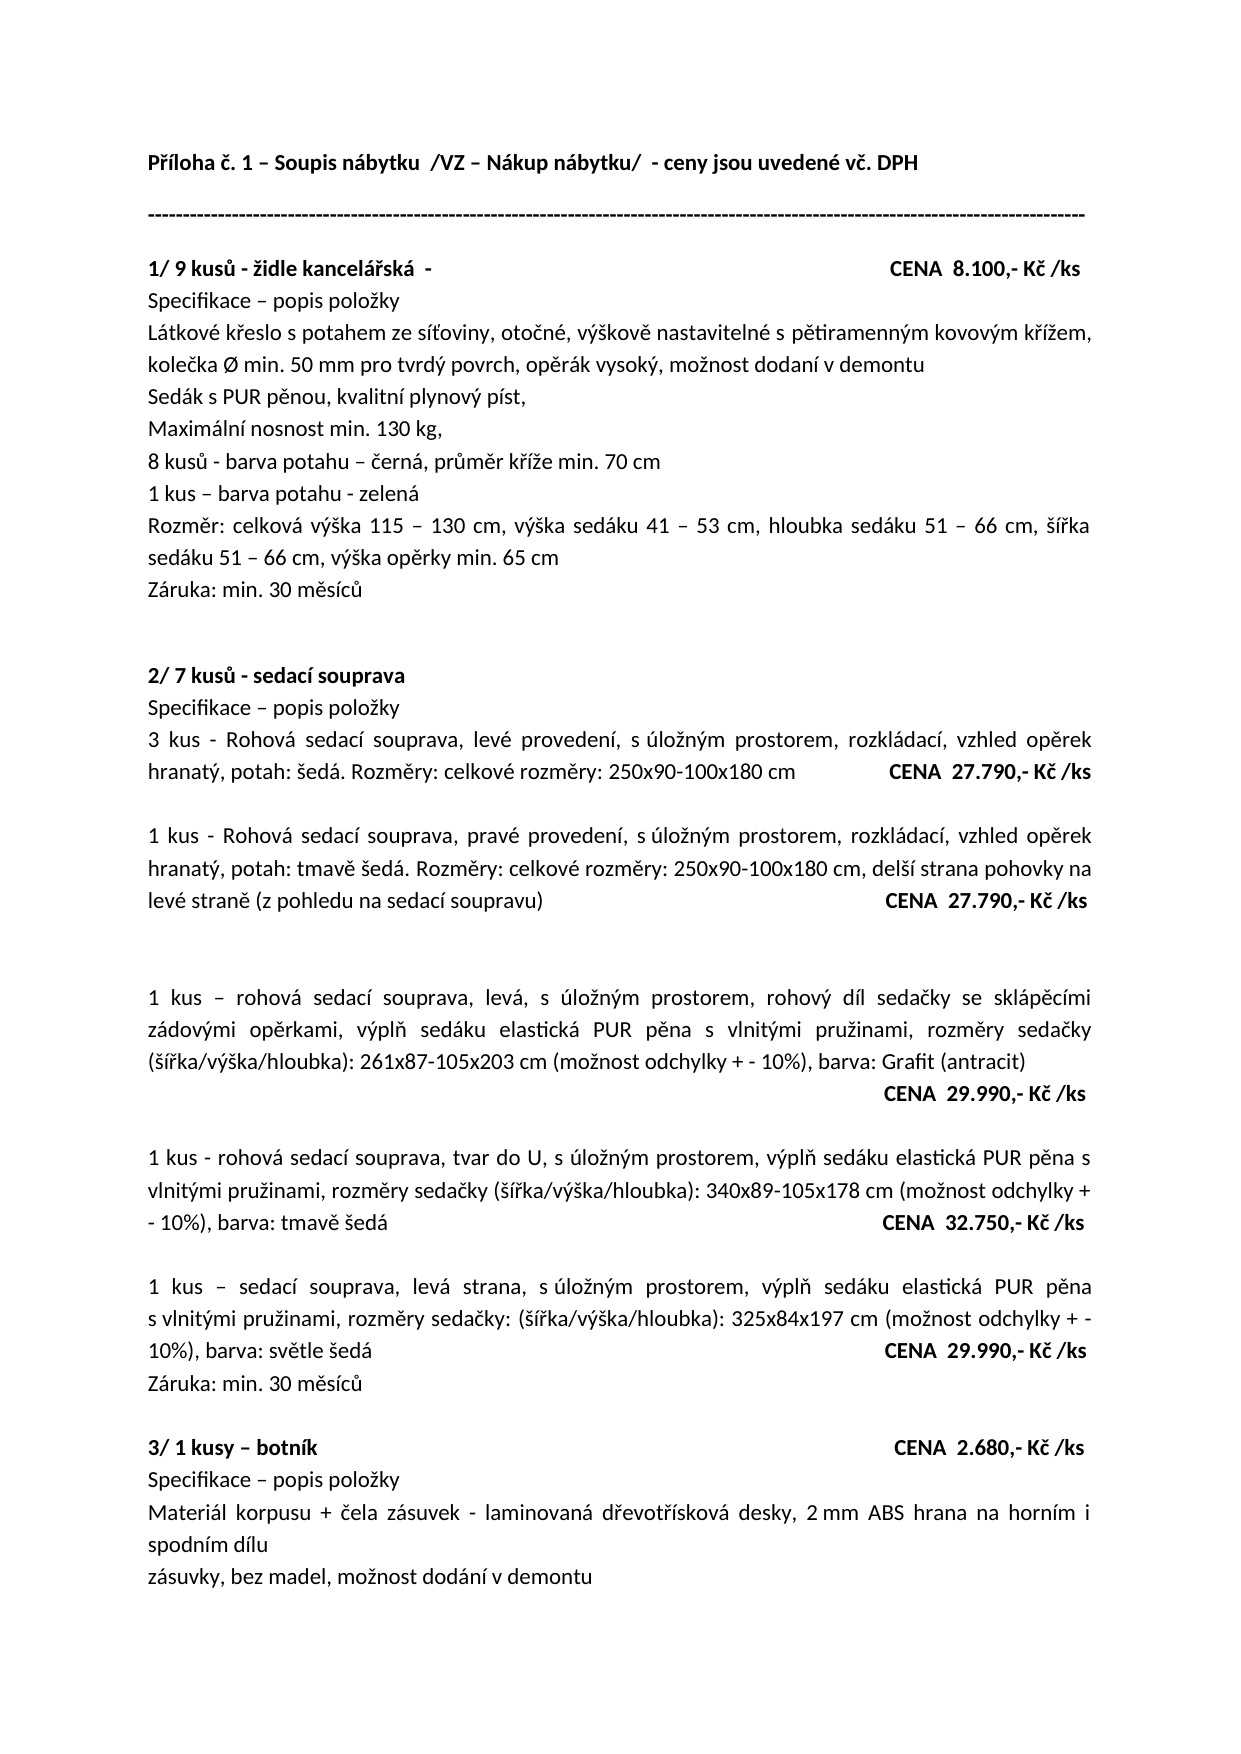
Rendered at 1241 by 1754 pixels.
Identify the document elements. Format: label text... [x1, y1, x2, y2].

text Materiál korpusu + čela zásuvek - laminovaná dřevotřísková desky, 2 mm ABS hrana na horním i spodním dílu [148, 1498, 1093, 1558]
text Specifikace – popis položky [148, 693, 1093, 721]
text 1/ 9 kusů - židle kancelářská - CENA 8.100,- Kč /ks [148, 254, 1093, 282]
text Záruka: min. 30 měsíců [148, 576, 1093, 603]
text Specifikace – popis položky [148, 1465, 1093, 1493]
text Maximální nosnost min. 130 kg, [148, 414, 1093, 443]
text 1 kus – barva potahu - zelená [148, 479, 1093, 507]
text 1 kus - rohová sedací souprava, tvar do U, s úložným prostorem, výplň sedáku elastická PUR pěna s vlnitými pružinami, rozměry sedačky (šířka/výška/hloubka): 340x89-105x178 cm (možnost odchylky + - 10%), barva: tmavě šedá CENA 32.750,- Kč /ks [148, 1143, 1093, 1236]
text 1 kus - Rohová sedací souprava, pravé provedení, s úložným prostorem, rozkládací, vzhled opěrek hranatý, potah: tmavě šedá. Rozměry: celkové rozměry: 250x90-100x180 cm, delší strana pohovky na levé straně (z pohledu na sedací soupravu) CENA 27.790,- Kč /ks [148, 822, 1093, 914]
text Sedák s PUR pěnou, kvalitní plynový píst, [148, 382, 1093, 410]
text Látkové křeslo s potahem ze síťoviny, otočné, výškově nastavitelné s pětiramenným kovovým křížem, kolečka Ø min. 50 mm pro tvrdý povrch, opěrák vysoký, možnost dodaní v demontu [148, 318, 1093, 378]
text 2/ 7 kusů - sedací souprava [148, 661, 1093, 689]
text CENA 29.990,- Kč /ks [148, 1079, 1093, 1107]
text -------------------------------------------------------------------------------------------------------------------------------------- [148, 201, 1093, 229]
text Specifikace – popis položky [148, 286, 1093, 314]
text 3/ 1 kusy – botník CENA 2.680,- Kč /ks [148, 1433, 1093, 1461]
text 1 kus – sedací souprava, levá strana, s úložným prostorem, výplň sedáku elastická PUR pěna s vlnitými pružinami, rozměry sedačky: (šířka/výška/hloubka): 325x84x197 cm (možnost odchylky + - 10%), barva: světle šedá CENA 29.990,- Kč /ks [148, 1272, 1093, 1365]
text Rozměr: celková výška 115 – 130 cm, výška sedáku 41 – 53 cm, hloubka sedáku 51 – 66 cm, šířka sedáku 51 – 66 cm, výška opěrky min. 65 cm [148, 511, 1093, 571]
text zásuvky, bez madel, možnost dodání v demontu [148, 1562, 1093, 1590]
text Záruka: min. 30 měsíců [148, 1369, 1093, 1397]
text Příloha č. 1 – Soupis nábytku /VZ – Nákup nábytku/ - ceny jsou uvedené vč. DPH [148, 148, 1093, 176]
text 1 kus – rohová sedací souprava, levá, s úložným prostorem, rohový díl sedačky se sklápěcími zádovými opěrkami, výplň sedáku elastická PUR pěna s vlnitými pružinami, rozměry sedačky (šířka/výška/hloubka): 261x87-105x203 cm (možnost odchylky + - 10%), barva: Grafit (antracit) [148, 983, 1093, 1075]
text 3 kus - Rohová sedací souprava, levé provedení, s úložným prostorem, rozkládací, vzhled opěrek hranatý, potah: šedá. Rozměry: celkové rozměry: 250x90-100x180 cm CENA 27.790,- Kč /ks [148, 725, 1093, 785]
text 8 kusů - barva potahu – černá, průměr kříže min. 70 cm [148, 447, 1093, 475]
